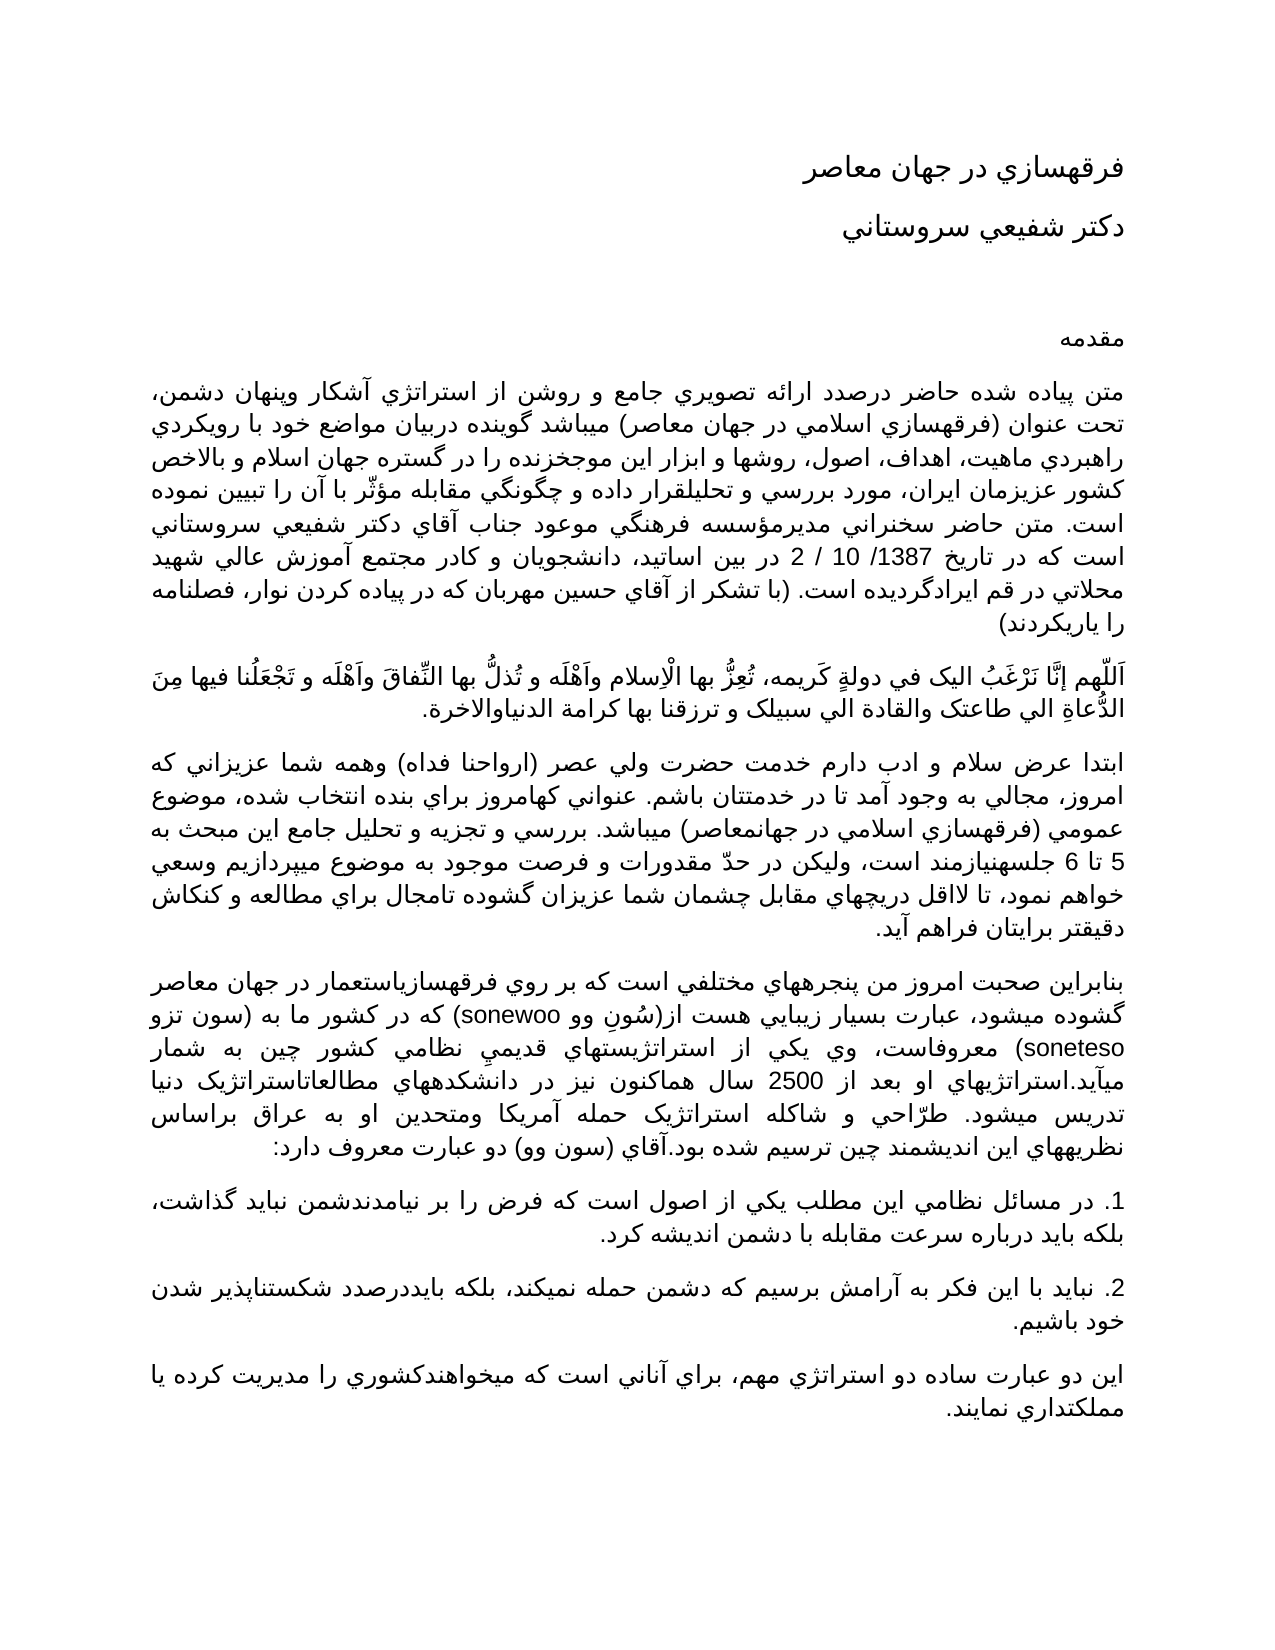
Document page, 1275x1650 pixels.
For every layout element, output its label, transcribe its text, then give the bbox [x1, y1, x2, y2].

text اين دو عبارت ساده دو استراتژي مهم، براي آناني است که مي‏خواهندکشوري را مديريت کرده يا مملکت‏داري نمايند. [150, 1360, 1125, 1422]
text متن پياده شده حاضر درصدد ارائه تصويري جامع و روشن از استراتژي آشکار وپنهان دشمن، تحت عنوان (فرقه‏سازي اسلامي در جهان معاصر) مي‏باشد گوينده دربيان مواضع خود با رويکردي راهبردي ماهيت، اهداف، اصول، روش‏ها و ابزار اين موج‏خزنده را در گستره جهان اسلام و بالاخص کشور عزيزمان ايران، مورد بررسي و تحليل‏قرار داده و چگونگي مقابله مؤثّر با آن را تبيين نموده است. متن حاضر سخنراني مديرمؤسسه فرهنگي موعود جناب آقاي دکتر شفيعي سروستاني است که در تاريخ 1387/ 10 / 2 در بين اساتيد، دانشجويان و کادر مجتمع آموزش عالي شهيد محلاتي در قم ايرادگرديده است. (با تشکر از آقاي حسين مهربان که در پياده کردن نوار، فصلنامه را ياري‏کردند) [150, 376, 1125, 636]
text فرقه‏سازي در جهان معاصر [150, 150, 1125, 183]
text اَللّهم إنَّا نَرْغَبُ اليک في دولةٍ کَريمه، تُعِزُّ بها الْاِسلام واَهْلَه و تُذلُّ بها النِّفاقَ واَهْلَه و تَجْعَلُنا فيها مِنَ الدُّعاةِ الي طاعتک والقادة الي سبيلک و ترزقنا بها کرامة الدنياوالاخرة. [150, 661, 1125, 723]
text 2. نبايد با اين فکر به آرامش برسيم که دشمن حمله نمي‏کند، بلکه بايددرصدد شکست‏ناپذير شدن خود باشيم. [150, 1273, 1125, 1335]
text دکتر شفيعي سروستاني‏ [150, 209, 1125, 243]
text بنابراين صحبت امروز من پنجره‏هاي مختلفي است که بر روي فرقه‏سازي‏استعمار در جهان معاصر گشوده مي‏شود، عبارت بسيار زيبايي هست از(سُونِ وو sonewoo) که در کشور ما به (سون تزو soneteso) معروف‏است، وي يکي از استراتژيست‏هاي قديميِ نظامي کشور چين به شمار مي‏آيد.استراتژي‏هاي او بعد از 2500 سال هم‏اکنون نيز در دانشکده‏هاي مطالعات‏استراتژيک دنيا تدريس مي‏شود. طرّاحي و شاکله استراتژيک حمله آمريکا ومتحدين او به عراق براساس نظريه‏هاي اين انديشمند چين ترسيم شده بود.آقاي (سون وو) دو عبارت معروف دارد: [150, 967, 1125, 1161]
text 1. در مسائل نظامي اين مطلب يکي از اصول است که فرض را بر نيامدن‏دشمن نبايد گذاشت، بلکه بايد درباره سرعت مقابله با دشمن انديشه کرد. [150, 1186, 1125, 1248]
text مقدمه‏ [150, 323, 1125, 351]
text ابتدا عرض سلام و ادب دارم خدمت حضرت ولي عصر (ارواحنا فداه) وهمه شما عزيزاني که امروز، مجالي به وجود آمد تا در خدمتتان باشم. عنواني که‏امروز براي بنده انتخاب شده، موضوع عمومي (فرقه‏سازي اسلامي در جهان‏معاصر) مي‏باشد. بررسي و تجزيه و تحليل جامع اين مبحث به 5 تا 6 جلسه‏نيازمند است، وليکن در حدّ مقدورات و فرصت موجود به موضوع مي‏پردازيم وسعي خواهم نمود، تا لااقل دريچه‏اي مقابل چشمان شما عزيزان گشوده تامجال براي مطالعه و کنکاش دقيق‏تر برايتان فراهم آيد. [150, 748, 1125, 942]
